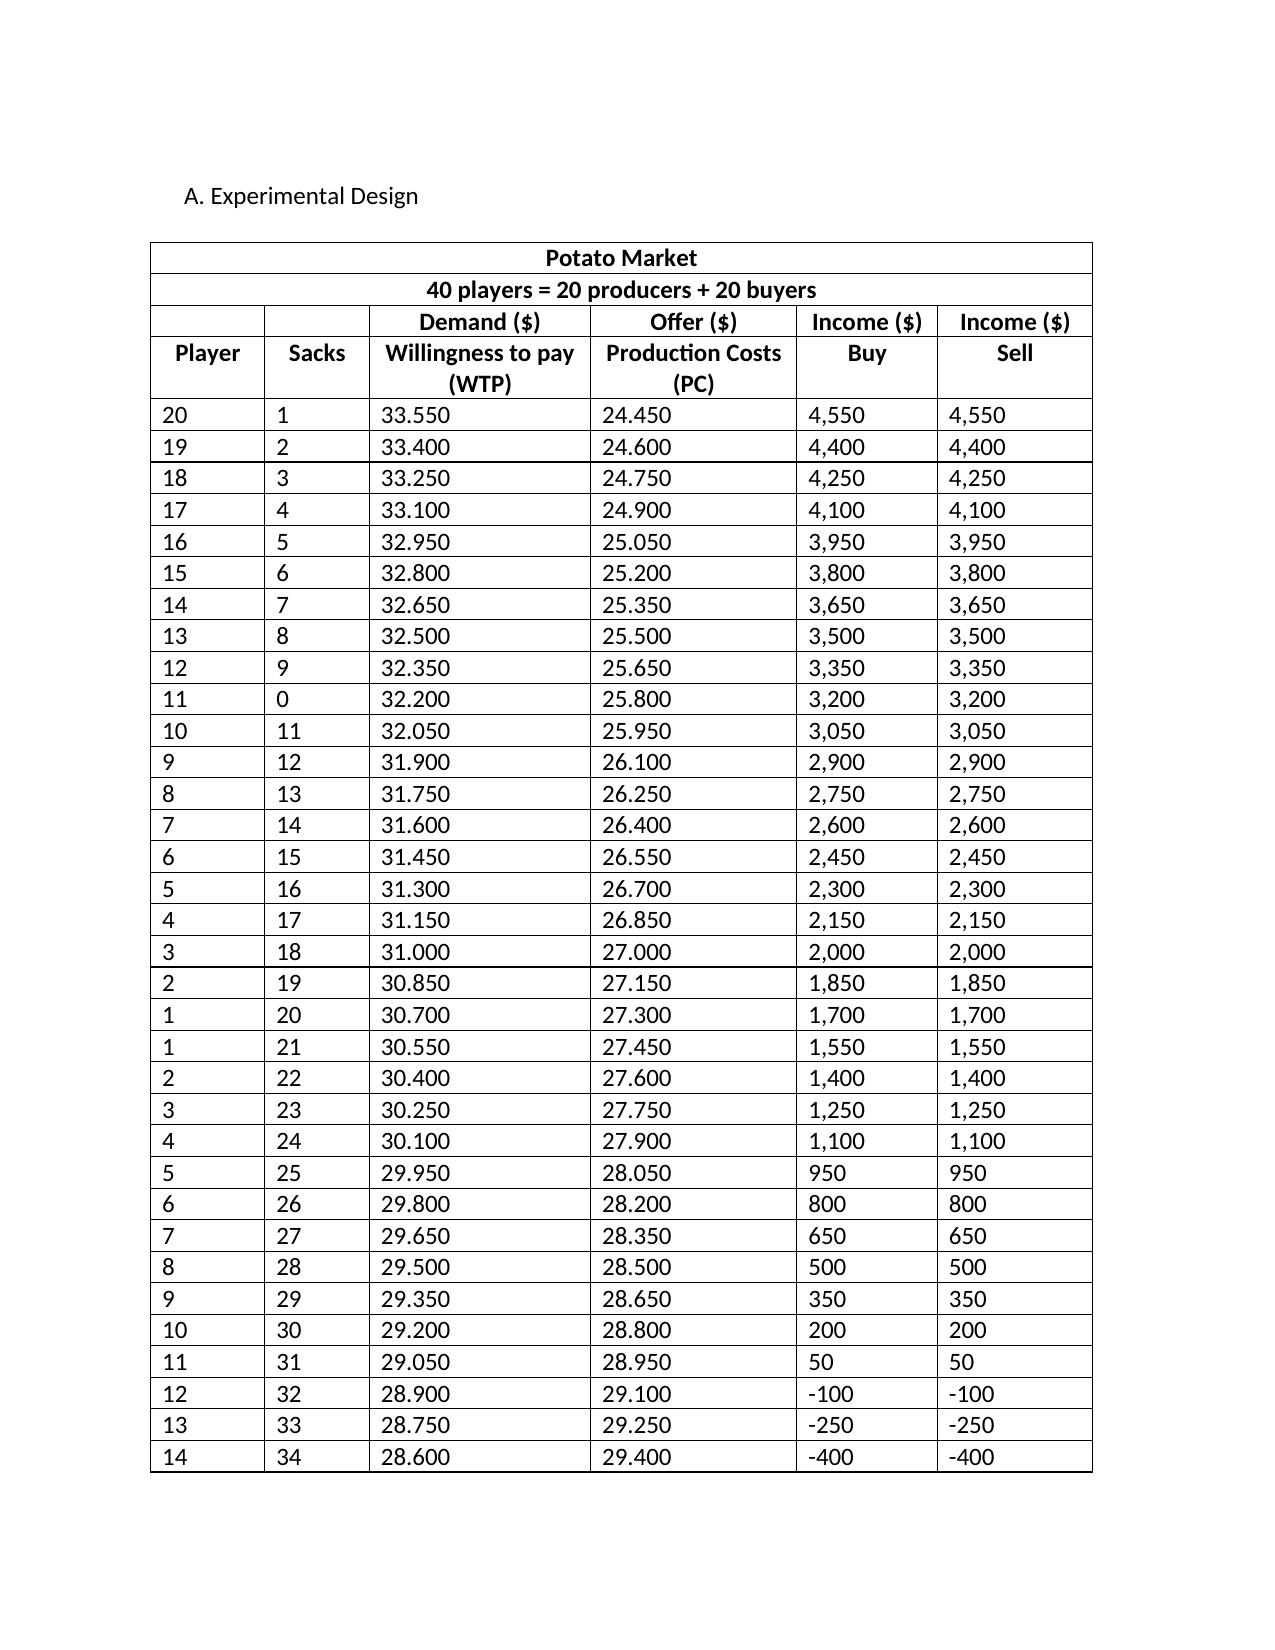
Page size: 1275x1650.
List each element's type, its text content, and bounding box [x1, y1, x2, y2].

table_cell 2,000 [797, 936, 937, 966]
table_cell 33.550 [370, 399, 590, 430]
table_cell 1,400 [797, 1062, 937, 1093]
table_cell 24.750 [591, 463, 796, 493]
table_cell 27.450 [591, 1031, 796, 1061]
table_cell 4,400 [938, 431, 1092, 461]
table_cell 6 [151, 1189, 264, 1219]
table_cell 350 [797, 1283, 937, 1314]
table_cell 1 [151, 999, 264, 1029]
table_cell 19 [151, 431, 264, 461]
table_cell 19 [265, 968, 369, 998]
table_cell 3,650 [797, 589, 937, 619]
table_cell 200 [938, 1315, 1092, 1345]
table_cell 28.350 [591, 1220, 796, 1251]
table_cell 7 [265, 589, 369, 619]
table_cell 3,350 [938, 652, 1092, 682]
table_cell -100 [797, 1378, 937, 1408]
table_cell 2,450 [938, 841, 1092, 872]
table_cell 2 [265, 431, 369, 461]
table_cell 4 [151, 1125, 264, 1156]
table_cell 1 [265, 399, 369, 430]
table_cell 15 [151, 557, 264, 588]
table_cell 4,100 [797, 494, 937, 524]
table_cell 13 [151, 1409, 264, 1440]
table_cell 30.250 [370, 1094, 590, 1124]
table_cell Buy [797, 337, 937, 398]
table_cell 12 [151, 1378, 264, 1408]
table_cell [265, 306, 369, 336]
table_cell 31.150 [370, 904, 590, 935]
table_cell 30.550 [370, 1031, 590, 1061]
table_cell Production Costs (PC) [591, 337, 796, 398]
table_cell 24 [265, 1125, 369, 1156]
table_cell Sacks [265, 337, 369, 398]
table_cell 2 [151, 968, 264, 998]
table_cell 1,250 [938, 1094, 1092, 1124]
table_cell 29.100 [591, 1378, 796, 1408]
table_cell 28.800 [591, 1315, 796, 1345]
table_cell 18 [151, 463, 264, 493]
table_cell 3,200 [938, 684, 1092, 714]
table_cell 23 [265, 1094, 369, 1124]
table_cell 11 [265, 715, 369, 746]
table_cell 3,050 [797, 715, 937, 746]
table_cell 50 [938, 1346, 1092, 1377]
table_cell 650 [797, 1220, 937, 1251]
table_cell 22 [265, 1062, 369, 1093]
table_cell 26.700 [591, 873, 796, 903]
table_header Potato Market [151, 243, 1092, 273]
table_cell 14 [265, 810, 369, 840]
table_cell 31.900 [370, 747, 590, 777]
table_cell 950 [797, 1157, 937, 1187]
table_cell 32.350 [370, 652, 590, 682]
table_cell 26 [265, 1189, 369, 1219]
table_cell 4 [265, 494, 369, 524]
table_cell 28.750 [370, 1409, 590, 1440]
table_cell -250 [938, 1409, 1092, 1440]
table_cell 31.450 [370, 841, 590, 872]
table_cell 28.900 [370, 1378, 590, 1408]
table_cell 32.200 [370, 684, 590, 714]
table_cell Willingness to pay (WTP) [370, 337, 590, 398]
table_cell 28.600 [370, 1441, 590, 1471]
table_cell 800 [938, 1189, 1092, 1219]
table_cell 2,900 [938, 747, 1092, 777]
table_cell 29.200 [370, 1315, 590, 1345]
table_cell 27.600 [591, 1062, 796, 1093]
table_cell 3,650 [938, 589, 1092, 619]
table_cell 21 [265, 1031, 369, 1061]
table_cell -400 [938, 1441, 1092, 1471]
table_cell 1,100 [938, 1125, 1092, 1156]
table_cell 650 [938, 1220, 1092, 1251]
table_cell 25.350 [591, 589, 796, 619]
table_cell 2 [151, 1062, 264, 1093]
table_cell 1,850 [938, 968, 1092, 998]
table_cell 4,550 [938, 399, 1092, 430]
table_cell 7 [151, 1220, 264, 1251]
table_cell 1,100 [797, 1125, 937, 1156]
table_cell 30.100 [370, 1125, 590, 1156]
table_cell 33.250 [370, 463, 590, 493]
table_cell 29.250 [591, 1409, 796, 1440]
table_cell 3,500 [797, 620, 937, 651]
table_cell 26.850 [591, 904, 796, 935]
table_cell 32.800 [370, 557, 590, 588]
table_cell 28.050 [591, 1157, 796, 1187]
table_cell 1,550 [797, 1031, 937, 1061]
table_cell 0 [265, 684, 369, 714]
table_cell 4 [151, 904, 264, 935]
table_cell 3 [265, 463, 369, 493]
table_cell Income ($) [797, 306, 937, 336]
table_cell 33.400 [370, 431, 590, 461]
table_cell 3,350 [797, 652, 937, 682]
table_cell 11 [151, 1346, 264, 1377]
table_cell 20 [265, 999, 369, 1029]
table_cell 33 [265, 1409, 369, 1440]
table_cell 27.900 [591, 1125, 796, 1156]
table_cell 32.500 [370, 620, 590, 651]
table_cell 26.550 [591, 841, 796, 872]
table_cell 950 [938, 1157, 1092, 1187]
table_cell 2,900 [797, 747, 937, 777]
table_cell 2,150 [938, 904, 1092, 935]
table_cell 32.950 [370, 526, 590, 556]
table_cell 9 [151, 747, 264, 777]
table_cell Demand ($) [370, 306, 590, 336]
table_cell 3,950 [938, 526, 1092, 556]
table_cell Player [151, 337, 264, 398]
table_cell 6 [265, 557, 369, 588]
table_cell 8 [151, 778, 264, 809]
table_cell Income ($) [938, 306, 1092, 336]
table_cell 2,000 [938, 936, 1092, 966]
table_cell Sell [938, 337, 1092, 398]
table_cell 29.050 [370, 1346, 590, 1377]
table_cell 3,800 [938, 557, 1092, 588]
table_cell 6 [151, 841, 264, 872]
table_cell 2,750 [938, 778, 1092, 809]
table_cell 40 players = 20 producers + 20 buyers [151, 274, 1092, 305]
table_cell 9 [265, 652, 369, 682]
table_cell 3,050 [938, 715, 1092, 746]
table_cell 32.650 [370, 589, 590, 619]
table_cell 27 [265, 1220, 369, 1251]
table_cell 7 [151, 810, 264, 840]
table_cell 17 [151, 494, 264, 524]
table_cell 30.850 [370, 968, 590, 998]
table_cell 13 [151, 620, 264, 651]
table_cell 1,400 [938, 1062, 1092, 1093]
table_cell 29.350 [370, 1283, 590, 1314]
table_cell 30.700 [370, 999, 590, 1029]
table_cell 29.400 [591, 1441, 796, 1471]
table_cell 28.650 [591, 1283, 796, 1314]
table_cell 26.400 [591, 810, 796, 840]
table_cell 2,750 [797, 778, 937, 809]
table_cell 30 [265, 1315, 369, 1345]
table_cell 16 [265, 873, 369, 903]
table_cell 4,400 [797, 431, 937, 461]
table_cell 17 [265, 904, 369, 935]
table_cell 1 [151, 1031, 264, 1061]
table_cell 1,850 [797, 968, 937, 998]
table_cell 27.150 [591, 968, 796, 998]
table_cell -400 [797, 1441, 937, 1471]
table_cell 2,600 [797, 810, 937, 840]
table_cell 32 [265, 1378, 369, 1408]
table_cell 24.450 [591, 399, 796, 430]
table_cell 11 [151, 684, 264, 714]
table_cell 2,300 [938, 873, 1092, 903]
table_cell 26.250 [591, 778, 796, 809]
table_cell 500 [797, 1252, 937, 1282]
table_cell 5 [265, 526, 369, 556]
table_cell 2,600 [938, 810, 1092, 840]
table_cell 9 [151, 1283, 264, 1314]
table_cell 29 [265, 1283, 369, 1314]
table_cell 27.000 [591, 936, 796, 966]
table_cell 800 [797, 1189, 937, 1219]
table_cell 25 [265, 1157, 369, 1187]
table_cell 34 [265, 1441, 369, 1471]
table_cell 10 [151, 1315, 264, 1345]
table_cell 3,950 [797, 526, 937, 556]
table_cell 20 [151, 399, 264, 430]
table_cell 31.000 [370, 936, 590, 966]
table_cell 26.100 [591, 747, 796, 777]
table_cell 31.300 [370, 873, 590, 903]
table_cell 24.900 [591, 494, 796, 524]
table_cell 25.800 [591, 684, 796, 714]
table_cell 500 [938, 1252, 1092, 1282]
table_cell 50 [797, 1346, 937, 1377]
table_cell 4,250 [797, 463, 937, 493]
table_cell 2,450 [797, 841, 937, 872]
table_cell 27.750 [591, 1094, 796, 1124]
table_cell 1,250 [797, 1094, 937, 1124]
table_cell 28.950 [591, 1346, 796, 1377]
table_cell 32.050 [370, 715, 590, 746]
table_cell 3 [151, 1094, 264, 1124]
table_cell 14 [151, 1441, 264, 1471]
table_cell 10 [151, 715, 264, 746]
table_cell 3 [151, 936, 264, 966]
table_cell 25.200 [591, 557, 796, 588]
table_cell 24.600 [591, 431, 796, 461]
table_cell 350 [938, 1283, 1092, 1314]
table_cell 3,500 [938, 620, 1092, 651]
table_cell 4,100 [938, 494, 1092, 524]
table_cell 3,200 [797, 684, 937, 714]
table_cell 1,700 [938, 999, 1092, 1029]
table_cell 8 [265, 620, 369, 651]
table_cell 29.800 [370, 1189, 590, 1219]
table_cell 25.050 [591, 526, 796, 556]
table_cell 18 [265, 936, 369, 966]
table_cell -250 [797, 1409, 937, 1440]
table_cell 25.950 [591, 715, 796, 746]
table_cell 1,700 [797, 999, 937, 1029]
table_cell 15 [265, 841, 369, 872]
table_cell 2,150 [797, 904, 937, 935]
table_cell 12 [265, 747, 369, 777]
table_cell 31 [265, 1346, 369, 1377]
table_cell 200 [797, 1315, 937, 1345]
table_cell 1,550 [938, 1031, 1092, 1061]
table_cell 12 [151, 652, 264, 682]
table_cell 13 [265, 778, 369, 809]
table_cell 3,800 [797, 557, 937, 588]
table_cell 4,550 [797, 399, 937, 430]
table_cell 31.750 [370, 778, 590, 809]
table_cell 28.500 [591, 1252, 796, 1282]
table_cell 4,250 [938, 463, 1092, 493]
table_cell 29.650 [370, 1220, 590, 1251]
table_cell Offer ($) [591, 306, 796, 336]
table_cell 16 [151, 526, 264, 556]
table_cell -100 [938, 1378, 1092, 1408]
table_cell 30.400 [370, 1062, 590, 1093]
table_cell 14 [151, 589, 264, 619]
table_cell 25.650 [591, 652, 796, 682]
table_cell 33.100 [370, 494, 590, 524]
table_cell 5 [151, 1157, 264, 1187]
table_cell 29.500 [370, 1252, 590, 1282]
table_cell 28.200 [591, 1189, 796, 1219]
table_cell 28 [265, 1252, 369, 1282]
table_cell 8 [151, 1252, 264, 1282]
table_cell 25.500 [591, 620, 796, 651]
table_cell 27.300 [591, 999, 796, 1029]
table_cell 5 [151, 873, 264, 903]
table_cell 2,300 [797, 873, 937, 903]
table_cell 31.600 [370, 810, 590, 840]
table_cell 29.950 [370, 1157, 590, 1187]
table_cell [151, 306, 264, 336]
text A. Experimental Design [150, 181, 1125, 211]
